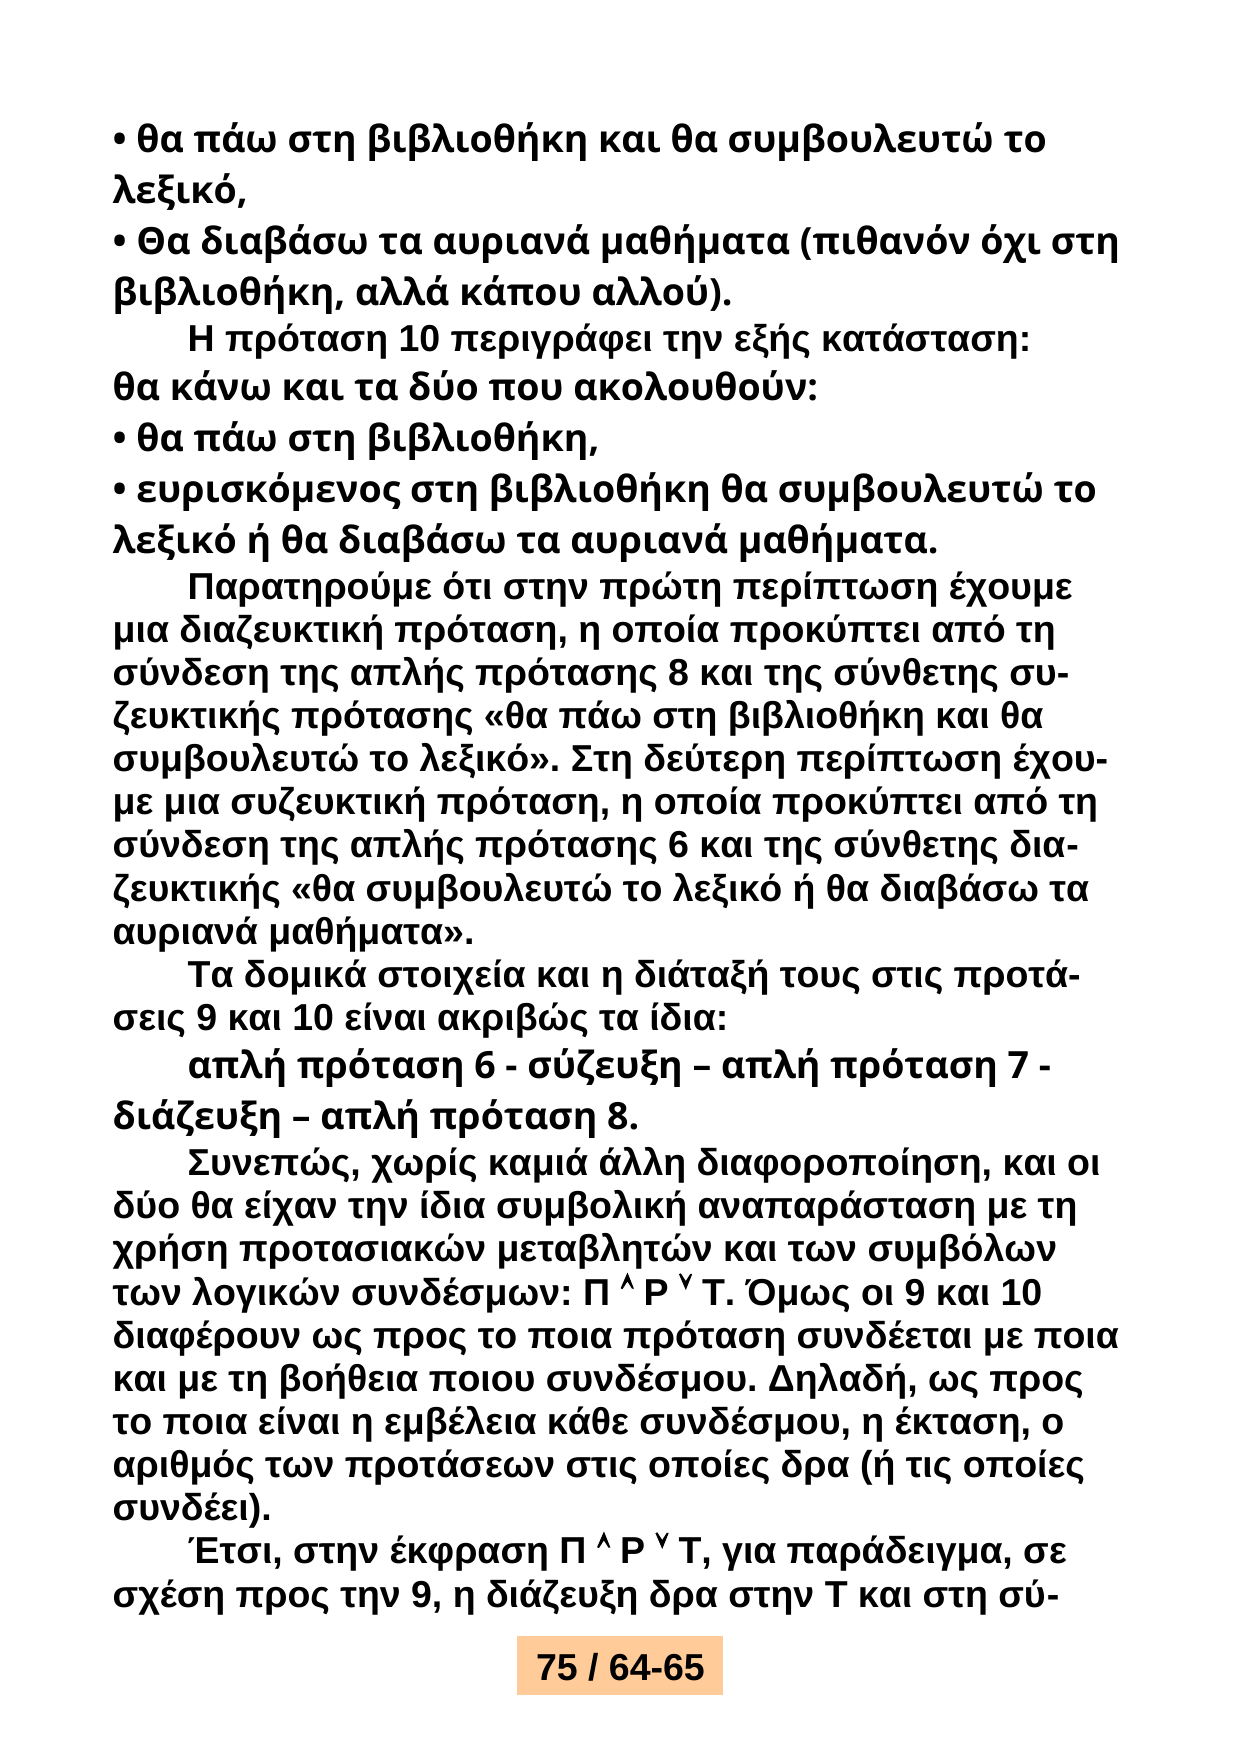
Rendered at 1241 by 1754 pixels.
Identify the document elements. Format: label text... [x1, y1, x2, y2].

text θα κάνω και τα δύο που ακολουθούν: [112, 360, 1128, 411]
text απλή πρόταση 6 - σύζευξη – απλή πρόταση 7 - διάζευξη – απλή πρόταση 8. [112, 1038, 1128, 1140]
text • θα πάω στη βιβλιοθήκη, [112, 411, 1128, 462]
text Τα δομικά στοιχεία και η διάταξή τους στις προτά-σεις 9 και 10 είναι ακριβώς τα ίδια: [112, 952, 1128, 1038]
text • Θα διαβάσω τα αυριανά μαθήματα (πιθανόν όχι στη βιβλιοθήκη, αλλά κάπου αλλού). [112, 214, 1128, 317]
text Παρατηρούμε ότι στην πρώτη περίπτωση έχουμε μια διαζευκτική πρόταση, η οποία προκύπτει από τη σύνδεση της απλής πρότασης 8 και της σύνθετης συ-ζευκτικής πρότασης «θα πάω στη βιβλιοθήκη και θα συμβουλευτώ το λεξικό». Στη δεύτερη περίπτωση έχου-με μια συζευκτική πρόταση, η οποία προκύπτει από τη σύνδεση της απλής πρότασης 6 και της σύνθετης διαζευκτικής «θα συμβουλευτώ το λεξικό ή θα διαβάσω τα αυριανά μαθήματα». [112, 564, 1128, 952]
text • θα πάω στη βιβλιοθήκη και θα συμβουλευτώ το λεξικό, [112, 112, 1128, 214]
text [112, 1529, 1128, 1615]
text Η πρόταση 10 περιγράφει την εξής κατάσταση: [112, 317, 1128, 360]
text • ευρισκόμενος στη βιβλιοθήκη θα συμβουλευτώ το λεξικό ή θα διαβάσω τα αυριανά μαθήματα. [112, 462, 1128, 564]
text Συνεπώς, χωρίς καμιά άλλη διαφοροποίηση, και οι δύο θα είχαν την ίδια συμβολική αναπαράσταση με τη χρήση προτασιακών μεταβλητών και των συμβόλων των λογικών συνδέσμων: Π Ρ Τ. Όμως οι 9 και 10 διαφέρουν ως προς το ποια πρόταση συνδέεται με ποια και με τη βοήθεια ποιου συνδέσμου. Δηλαδή, ως προς το ποια είναι η εμβέλεια κάθε συνδέσμου, η έκταση, ο αριθμός των προτάσεων στις οποίες δρα (ή τις οποίες συνδέει). [112, 1140, 1128, 1529]
